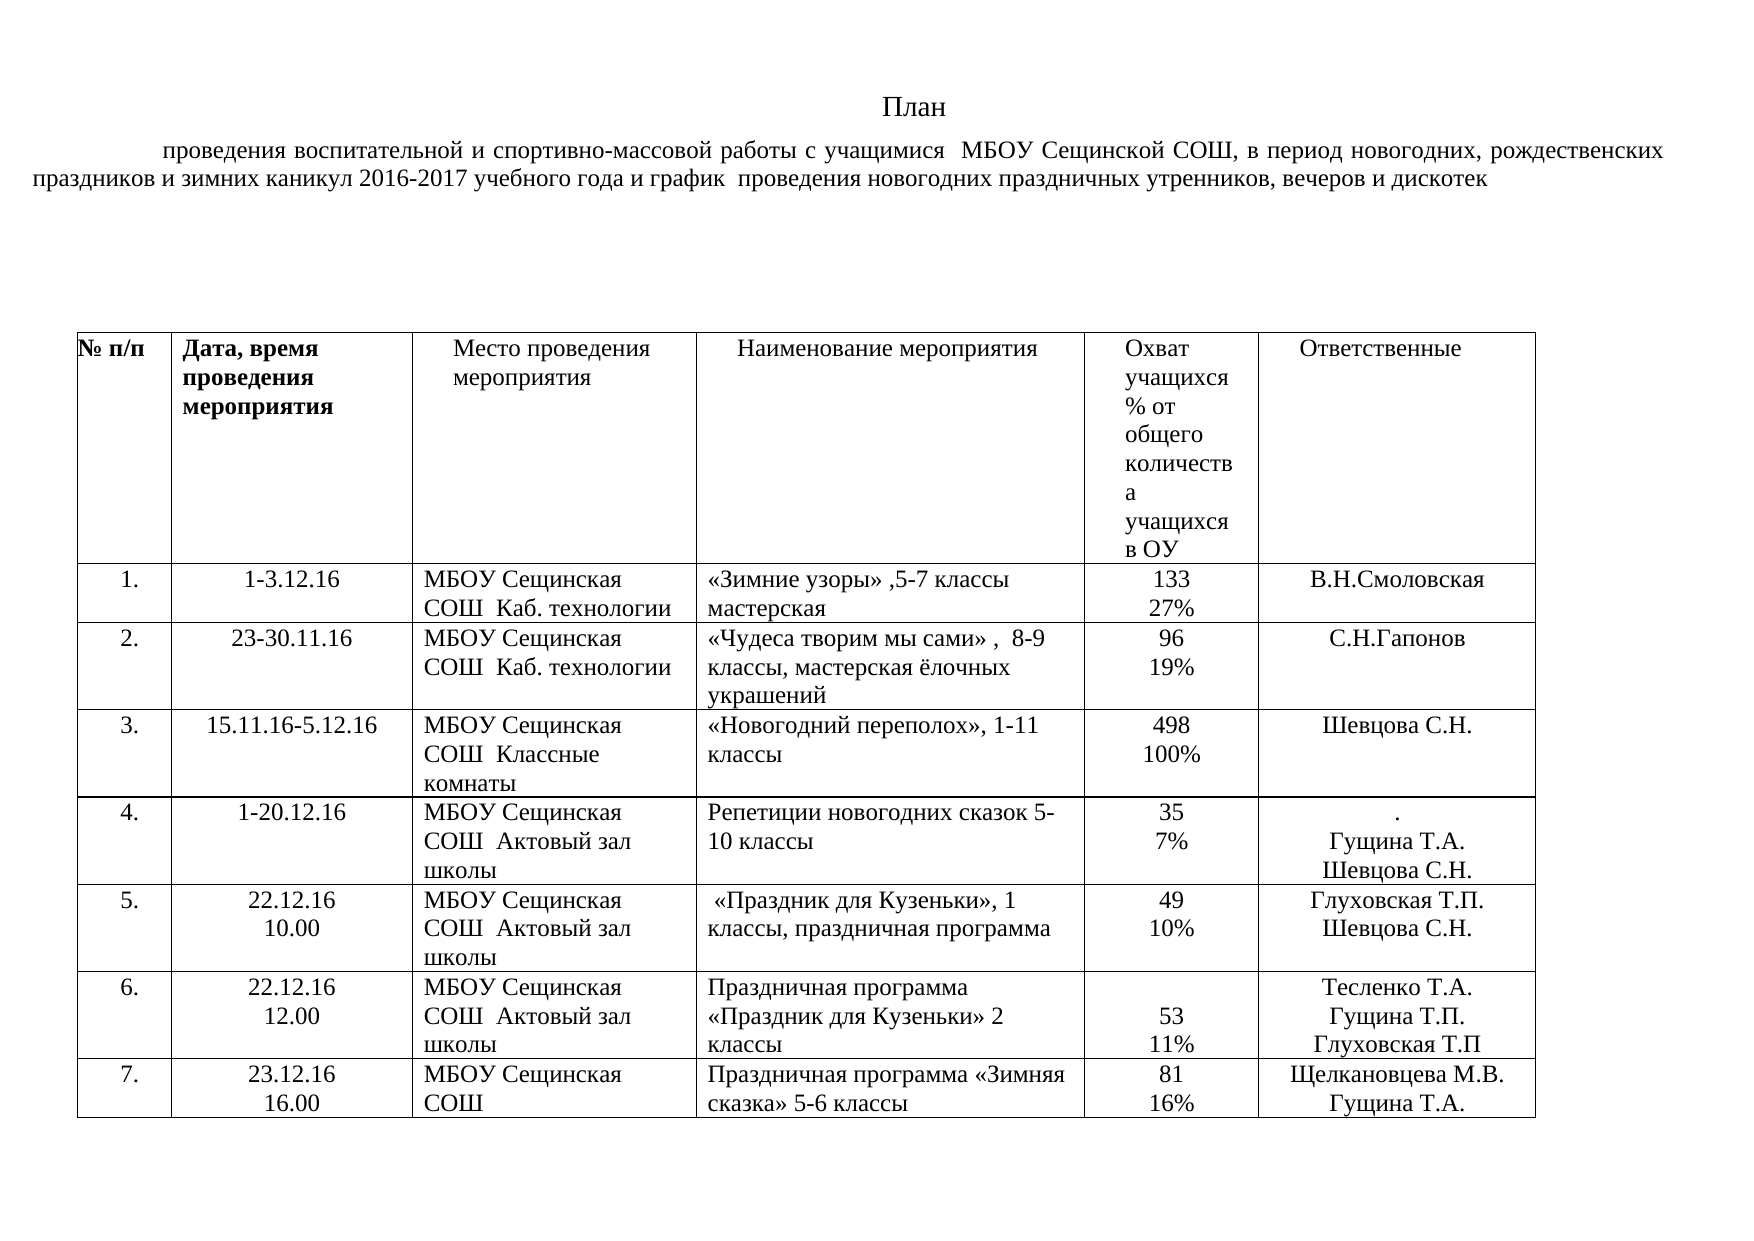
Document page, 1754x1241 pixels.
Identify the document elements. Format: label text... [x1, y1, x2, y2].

text План [32, 89, 1665, 122]
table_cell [1259, 1059, 1535, 1117]
table_cell [78, 564, 171, 622]
table_cell МБОУ Сещинская СОШ Классные комнаты [413, 710, 696, 796]
table_cell 22.12.16 10.00 [172, 885, 412, 971]
table_cell МБОУ Сещинская СОШ [413, 1059, 696, 1117]
table_header Наименование мероприятия [697, 333, 1084, 563]
table_cell [78, 798, 171, 884]
table_cell «Зимние узоры» ,5-7 классы мастерская [697, 564, 1084, 622]
table_cell Шевцова С.Н. [1259, 710, 1535, 796]
table_cell Праздничная программа «Праздник для Кузеньки» 2 классы [697, 972, 1084, 1058]
table_cell 1-3.12.16 [172, 564, 412, 622]
table_cell 96 19% [1085, 623, 1258, 709]
table_cell 23.12.16 16.00 [172, 1059, 412, 1117]
table_header Дата, время проведения мероприятия [172, 333, 412, 563]
table_cell [78, 710, 171, 796]
table_cell [78, 1059, 171, 1117]
table_cell «Чудеса творим мы сами» , 8-9 классы, мастерская ёлочных украшений [697, 623, 1084, 709]
table_cell МБОУ Сещинская СОШ Актовый зал школы [413, 798, 696, 884]
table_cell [697, 1059, 1084, 1117]
table_cell Глуховская Т.П. Шевцова С.Н. [1259, 885, 1535, 971]
table_header Место проведения мероприятия [413, 333, 696, 563]
table_header Ответственные [1259, 333, 1535, 563]
table_cell Тесленко Т.А. Гущина Т.П. Глуховская Т.П [1259, 972, 1535, 1058]
table_cell 23-30.11.16 [172, 623, 412, 709]
table_cell 49 10% [1085, 885, 1258, 971]
table_cell 22.12.16 12.00 [172, 972, 412, 1058]
table_cell 1-20.12.16 [172, 798, 412, 884]
table_cell МБОУ Сещинская СОШ Актовый зал школы [413, 972, 696, 1058]
table_cell 53 11% [1085, 972, 1258, 1058]
table_cell МБОУ Сещинская СОШ Актовый зал школы [413, 885, 696, 971]
table_cell [78, 623, 171, 709]
table_cell С.Н.Гапонов [1259, 623, 1535, 709]
table_cell 133 27% [1085, 564, 1258, 622]
table_header № п/п [78, 333, 171, 563]
table_cell 81 16% [1085, 1059, 1258, 1117]
text проведения воспитательной и спортивно-массовой работы с учащимися МБОУ Сещинской СОШ, в период новогодних, рождественских праздников и зимних каникул 2016-2017 учебного года и график проведения новогодних праздничных утренников, вечеров и дискотек [32, 135, 1665, 192]
table_cell . Гущина Т.А. Шевцова С.Н. [1259, 798, 1535, 884]
table_cell 498 100% [1085, 710, 1258, 796]
table_cell МБОУ Сещинская СОШ Каб. технологии [413, 623, 696, 709]
table_cell «Праздник для Кузеньки», 1 классы, праздничная программа [697, 885, 1084, 971]
table_cell «Новогодний переполох», 1-11 классы [697, 710, 1084, 796]
table_cell 15.11.16-5.12.16 [172, 710, 412, 796]
table_cell МБОУ Сещинская СОШ Каб. технологии [413, 564, 696, 622]
table_cell Репетиции новогодних сказок 5-10 классы [697, 798, 1084, 884]
table_cell [78, 972, 171, 1058]
table_cell В.Н.Смоловская [1259, 564, 1535, 622]
table_header Охват учащихся % от общего количества учащихся в ОУ [1085, 333, 1258, 563]
table_cell [78, 885, 171, 971]
table_cell 35 7% [1085, 798, 1258, 884]
